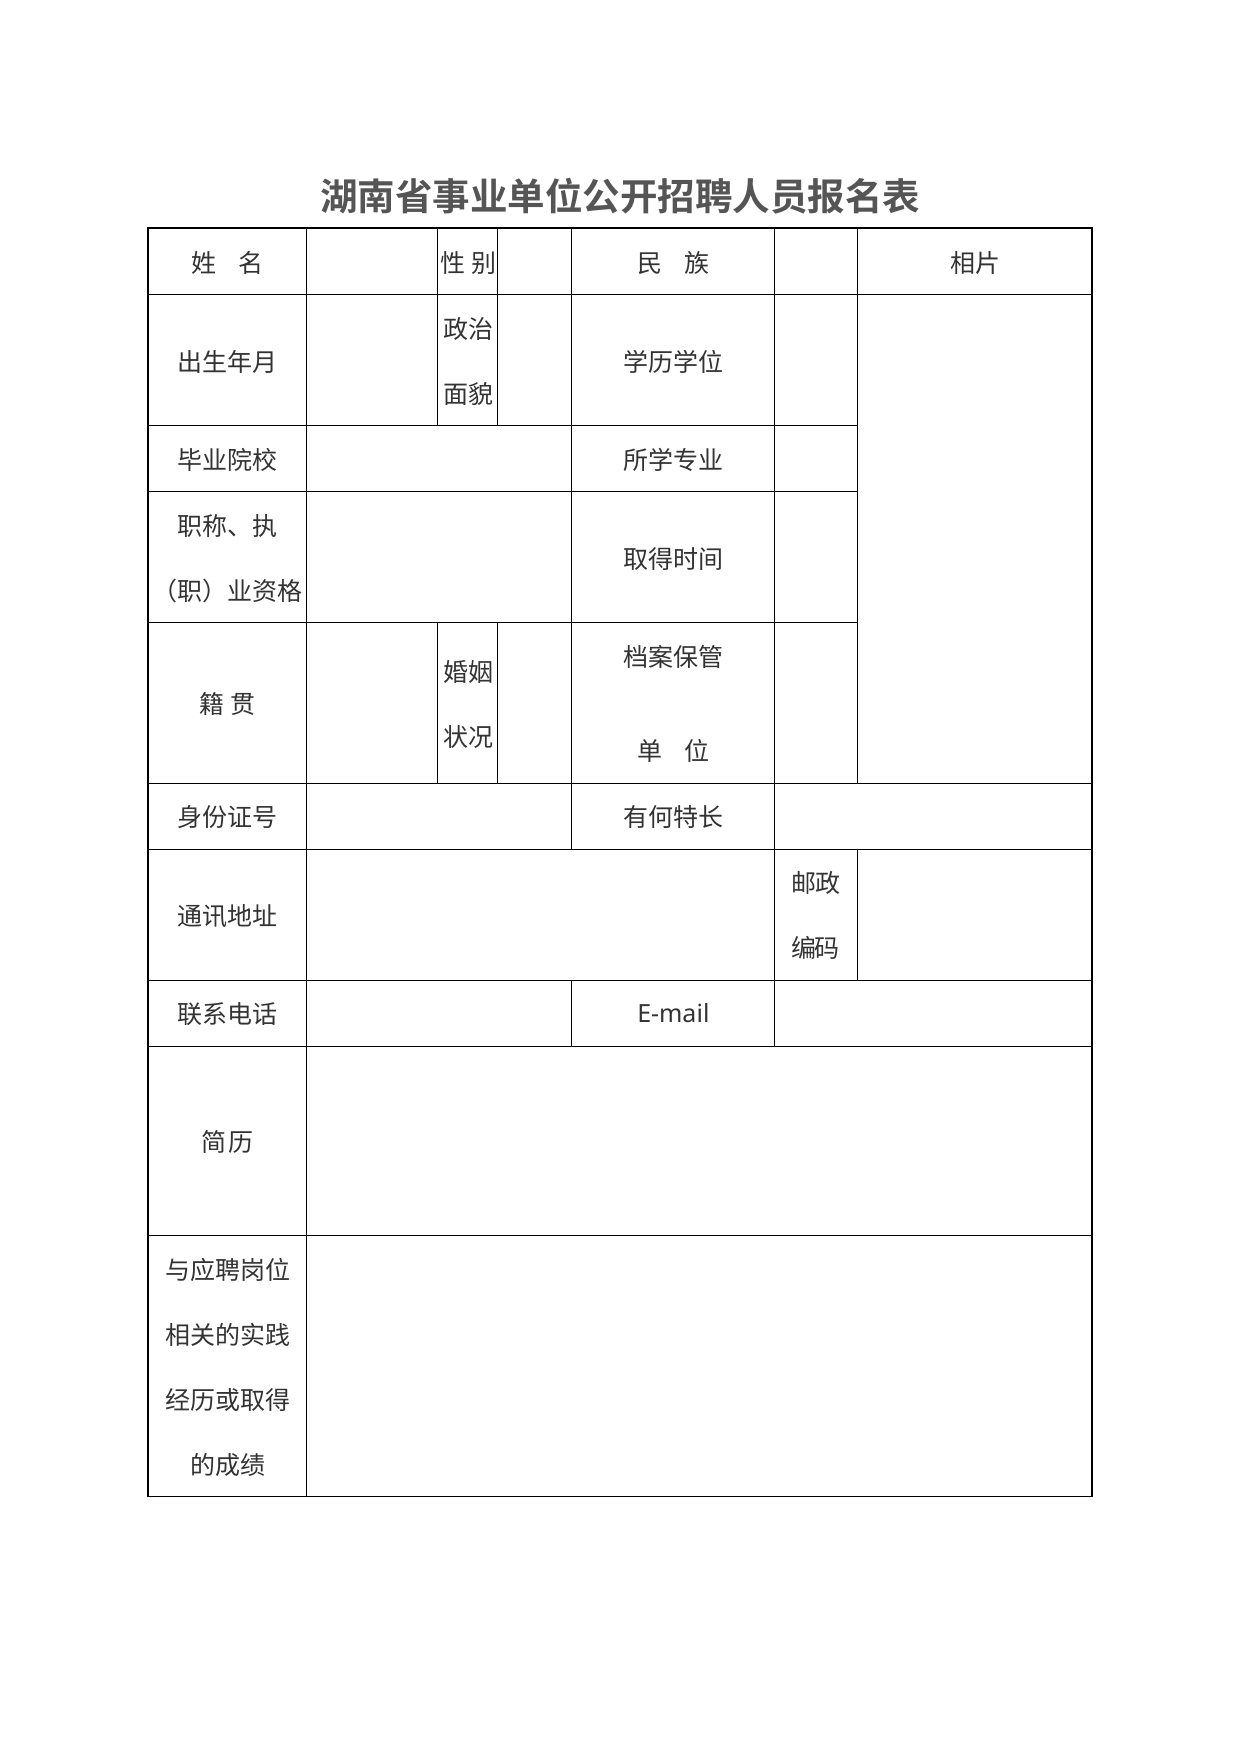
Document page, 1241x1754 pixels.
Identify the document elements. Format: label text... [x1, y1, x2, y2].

table_cell [307, 981, 571, 1046]
table_header [775, 229, 857, 294]
table_cell 婚姻状况 [438, 623, 497, 782]
table_cell [858, 850, 1091, 979]
table_cell 学历学位 [572, 295, 774, 425]
table_cell [498, 295, 571, 425]
table_cell [498, 623, 571, 782]
table_header 性 别 [438, 229, 497, 294]
table_cell [307, 850, 774, 979]
table_cell 简历 [149, 1047, 306, 1235]
table_header 相片 [858, 229, 1091, 294]
table_cell 与应聘岗位相关的实践经历或取得的成绩 [149, 1236, 306, 1496]
table_cell 通讯地址 [149, 850, 306, 979]
table_cell 政治面貌 [438, 295, 497, 425]
table_cell [307, 295, 437, 425]
table_cell 有何特长 [572, 784, 774, 848]
table_cell 毕业院校 [149, 426, 306, 491]
table_cell 所学专业 [572, 426, 774, 491]
table_header 姓 名 [149, 229, 306, 294]
table_cell [775, 295, 857, 425]
table_cell [775, 492, 857, 622]
table_cell 出生年月 [149, 295, 306, 425]
table_cell 籍 贯 [149, 623, 306, 782]
table_cell [307, 623, 437, 782]
table_cell 取得时间 [572, 492, 774, 622]
table_cell [307, 1236, 1091, 1496]
text 湖南省事业单位公开招聘人员报名表 [187, 162, 1053, 227]
table_cell 邮政编码 [775, 850, 857, 979]
table_cell [858, 295, 1091, 782]
table_cell 职称、执（职）业资格 [149, 492, 306, 622]
table_cell E-mail [572, 981, 774, 1046]
table_header [498, 229, 571, 294]
table_cell [775, 784, 1091, 848]
table_cell [307, 1047, 1091, 1235]
table_cell [775, 426, 857, 491]
table_header 民 族 [572, 229, 774, 294]
table_cell [307, 426, 571, 491]
table_cell [775, 981, 1091, 1046]
table_cell 档案保管 单 位 [572, 623, 774, 782]
table_cell 身份证号 [149, 784, 306, 848]
table_cell [307, 492, 571, 622]
table_cell [775, 623, 857, 782]
table_cell [307, 784, 571, 848]
table_header [307, 229, 437, 294]
table_cell 联系电话 [149, 981, 306, 1046]
